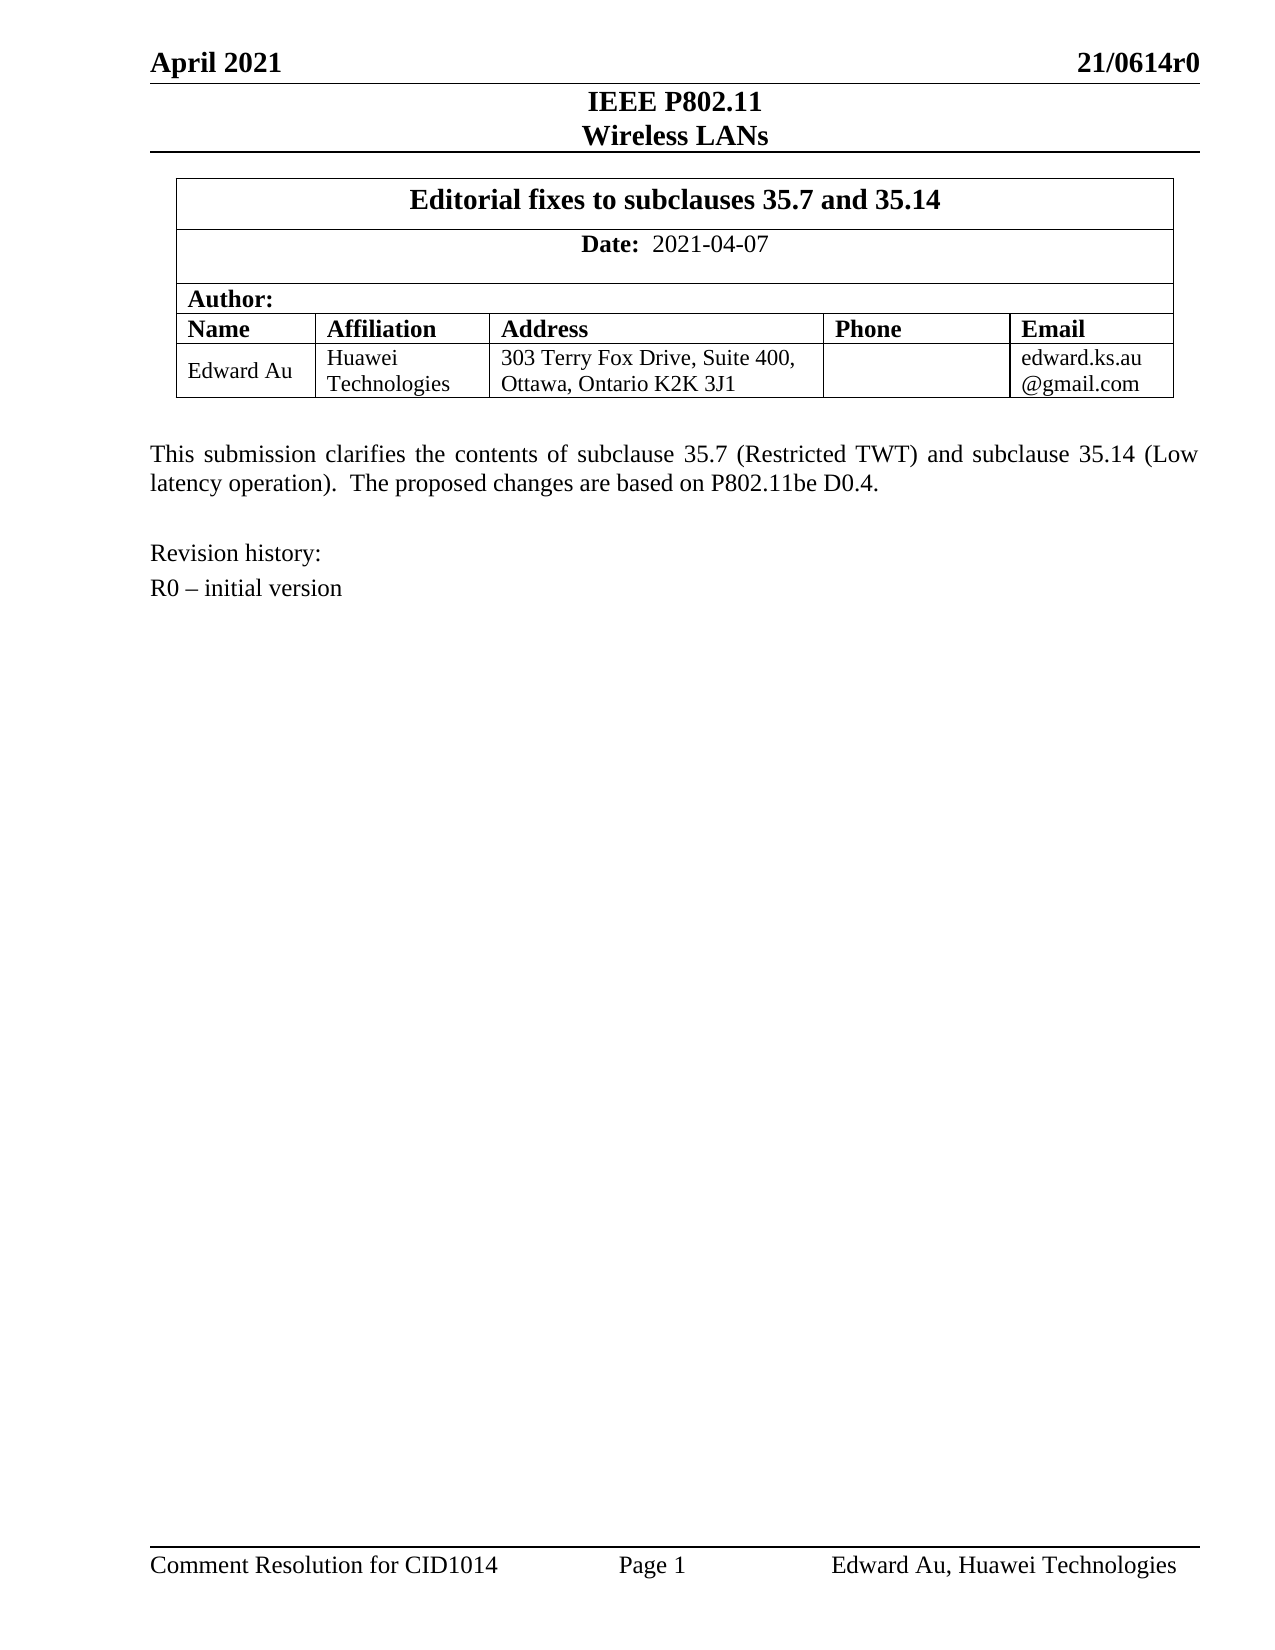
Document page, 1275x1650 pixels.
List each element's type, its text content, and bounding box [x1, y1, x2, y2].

text IEEE P802.11 Wireless LANs [150, 84, 1200, 151]
table_cell Huawei Technologies [316, 344, 489, 397]
table_cell 303 Terry Fox Drive, Suite 400, Ottawa, Ontario K2K 3J1 [490, 344, 823, 397]
subtitle Revision history: [150, 538, 1200, 566]
table_cell Author: [177, 284, 1173, 313]
subtitle R0 – initial version [150, 573, 1200, 601]
table_cell Edward Au [177, 344, 315, 397]
table_cell edward.ks.au@gmail.com [1011, 344, 1173, 397]
table_cell Phone [824, 314, 1009, 343]
table_cell Name [177, 314, 315, 343]
table_cell [824, 344, 1009, 397]
table_cell Date: 2021-04-07 [177, 230, 1173, 283]
table_cell Email [1011, 314, 1173, 343]
table_cell Affiliation [316, 314, 489, 343]
subtitle This submission clarifies the contents of subclause 35.7 (Restricted TWT) and subclause 35.14 (Low latency operation). The proposed changes are based on P802.11be D0.4. [150, 439, 1200, 496]
table_header Editorial fixes to subclauses 35.7 and 35.14 [177, 179, 1173, 228]
table_cell Address [490, 314, 823, 343]
